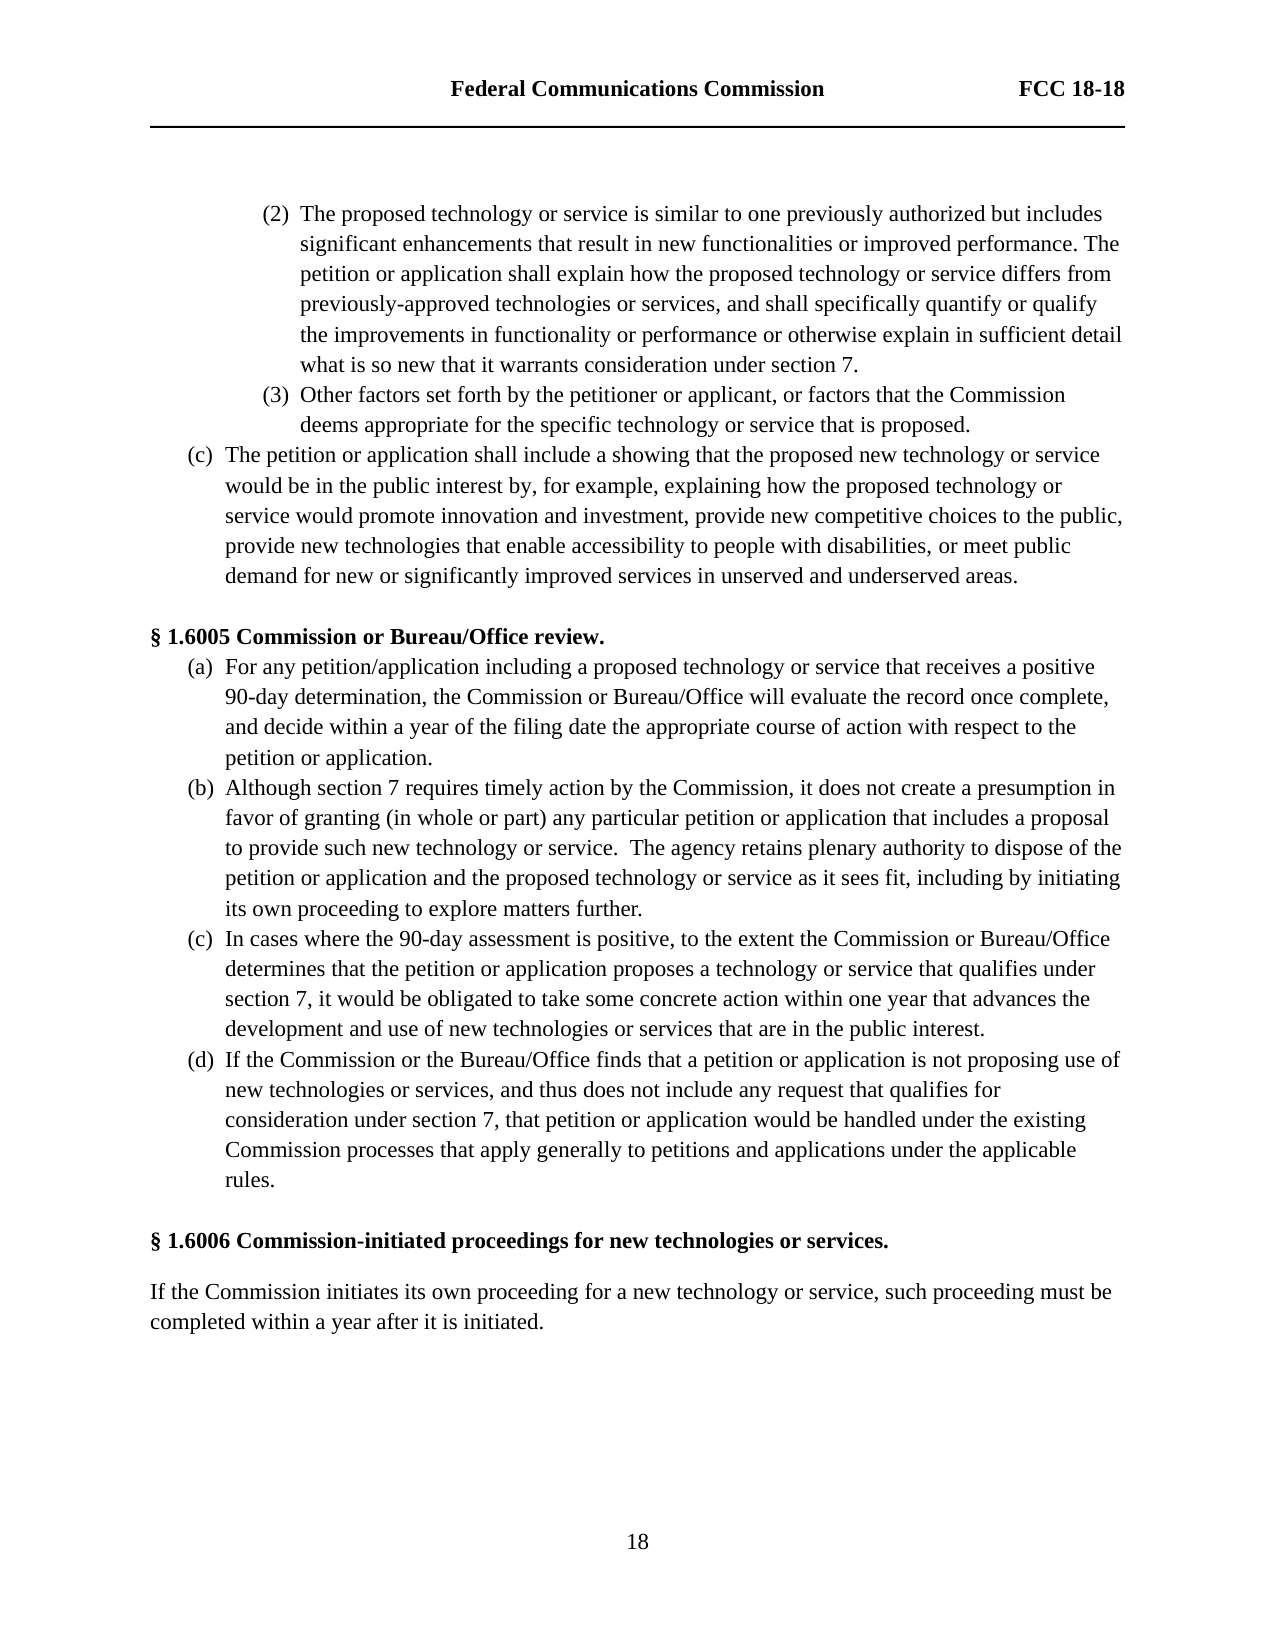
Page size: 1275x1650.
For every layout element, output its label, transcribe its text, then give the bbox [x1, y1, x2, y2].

list In cases where the 90-day assessment is positive, to the extent the Commission or Bureau/Office determines that the petition or application proposes a technology or service that qualifies under section 7, it would be obligated to take some concrete action within one year that advances the development and use of new technologies or services that are in the public interest. [187, 925, 1125, 1042]
text § 1.6006 Commission-initiated proceedings for new technologies or services. [150, 1227, 1125, 1253]
list The petition or application shall include a showing that the proposed new technology or service would be in the public interest by, for example, explaining how the proposed technology or service would promote innovation and investment, provide new competitive choices to the public, provide new technologies that enable accessibility to people with disabilities, or meet public demand for new or significantly improved services in unserved and underserved areas. [187, 441, 1125, 589]
list Other factors set forth by the petitioner or applicant, or factors that the Commission deems appropriate for the specific technology or service that is proposed. [262, 381, 1125, 438]
list For any petition/application including a proposed technology or service that receives a positive 90-day determination, the Commission or Bureau/Office will evaluate the record once complete, and decide within a year of the filing date the appropriate course of action with respect to the petition or application. [187, 653, 1125, 770]
text If the Commission initiates its own proceeding for a new technology or service, such proceeding must be completed within a year after it is initiated. [150, 1278, 1125, 1334]
list Although section 7 requires timely action by the Commission, it does not create a presumption in favor of granting (in whole or part) any particular petition or application that includes a proposal to provide such new technology or service. The agency retains plenary authority to dispose of the petition or application and the proposed technology or service as it sees fit, including by initiating its own proceeding to explore matters further. [187, 774, 1125, 921]
text § 1.6005 Commission or Bureau/Office review. [150, 623, 1125, 649]
list If the Commission or the Bureau/Office finds that a petition or application is not proposing use of new technologies or services, and thus does not include any request that qualifies for consideration under section 7, that petition or application would be handled under the existing Commission processes that apply generally to petitions and applications under the applicable rules. [187, 1046, 1125, 1193]
list The proposed technology or service is similar to one previously authorized but includes significant enhancements that result in new functionalities or improved performance. The petition or application shall explain how the proposed technology or service differs from previously-approved technologies or services, and shall specifically quantify or qualify the improvements in functionality or performance or otherwise explain in sufficient detail what is so new that it warrants consideration under section 7. [262, 200, 1125, 377]
